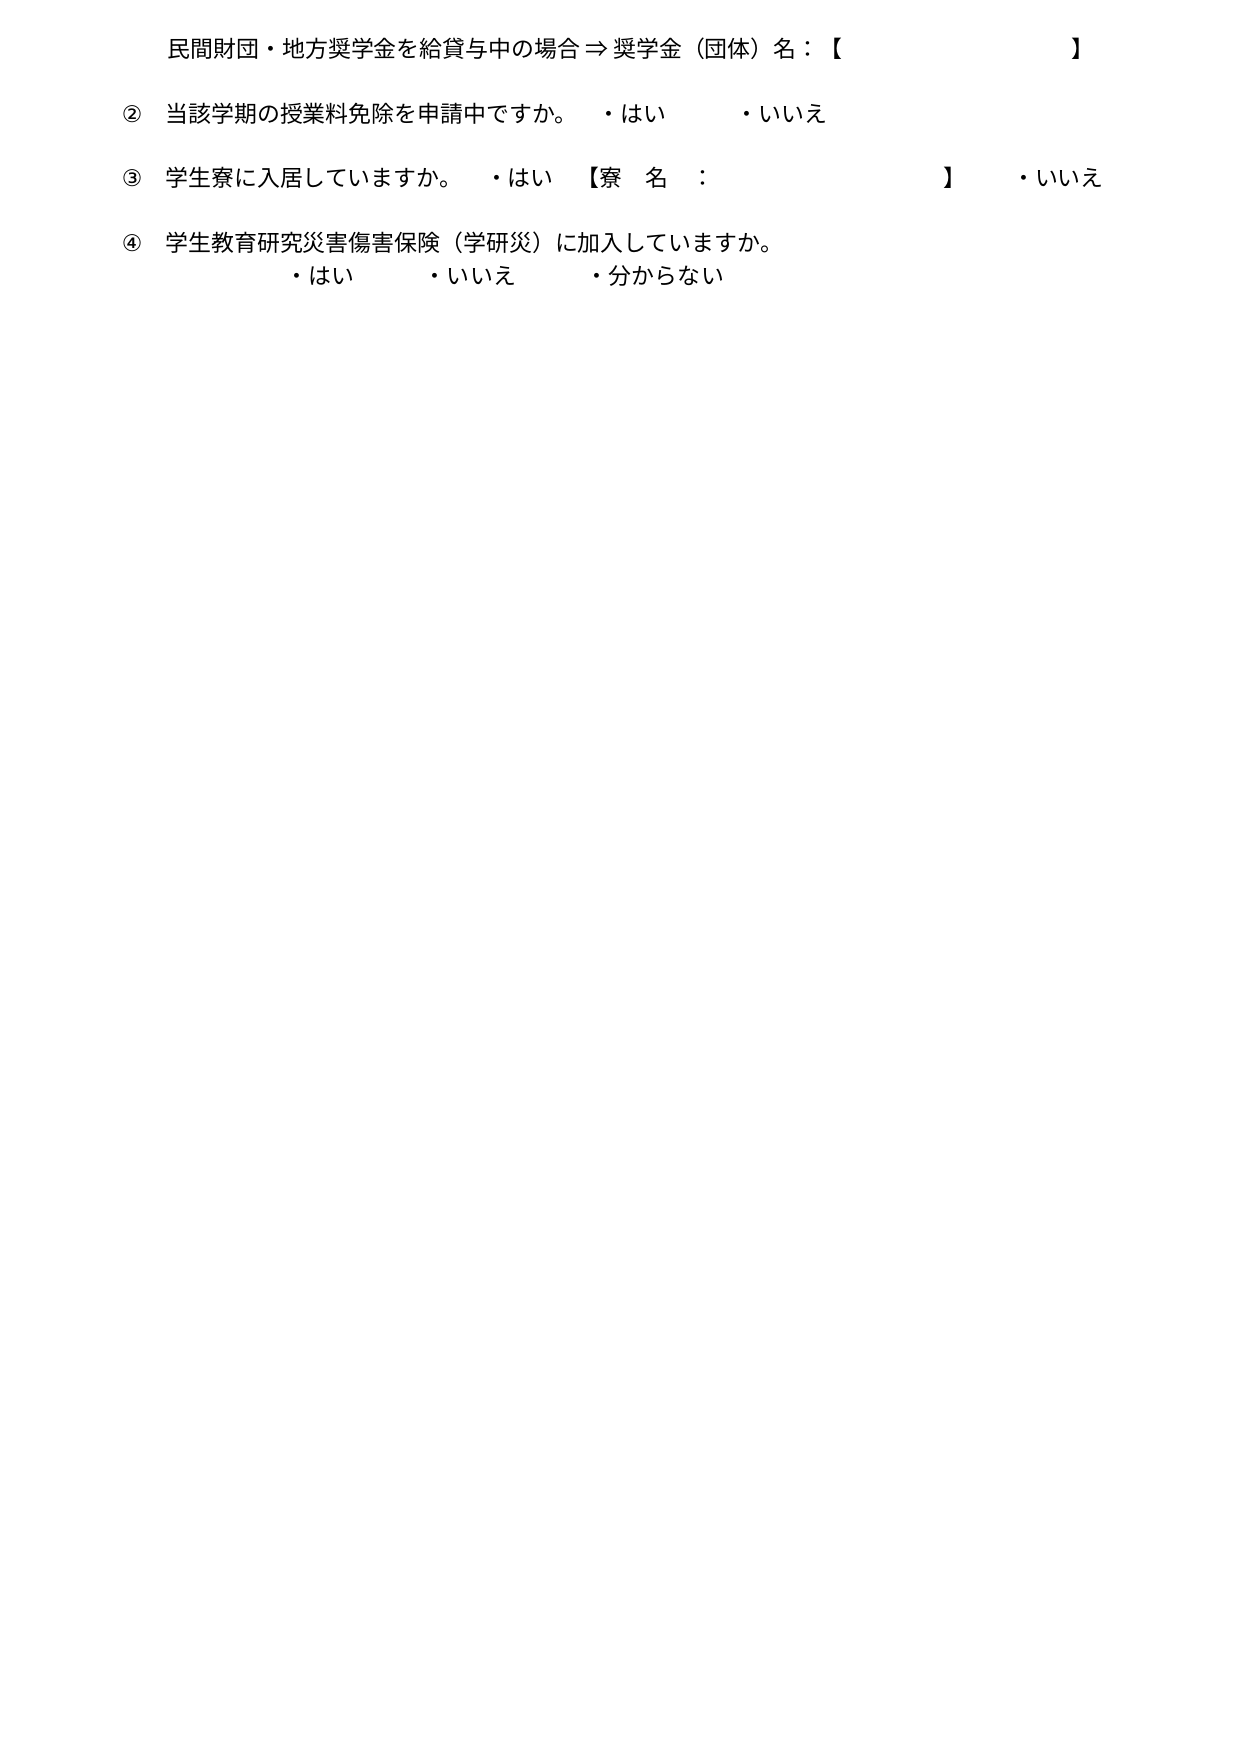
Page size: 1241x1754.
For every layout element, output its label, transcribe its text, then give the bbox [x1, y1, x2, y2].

text 民間財団・地方奨学金を給貸与中の場合 ⇒ 奨学金（団体）名：【 】 [122, 31, 1118, 64]
text ② 当該学期の授業料免除を申請中ですか。 ・はい ・いいえ [122, 96, 1118, 129]
text ③ 学生寮に入居していますか。 ・はい 【寮 名 ： 】 ・いいえ [122, 160, 1118, 194]
text ④ 学生教育研究災害傷害保険（学研災）に加入していますか。 [122, 225, 1118, 258]
text ・はい ・いいえ ・分からない [122, 258, 1118, 291]
